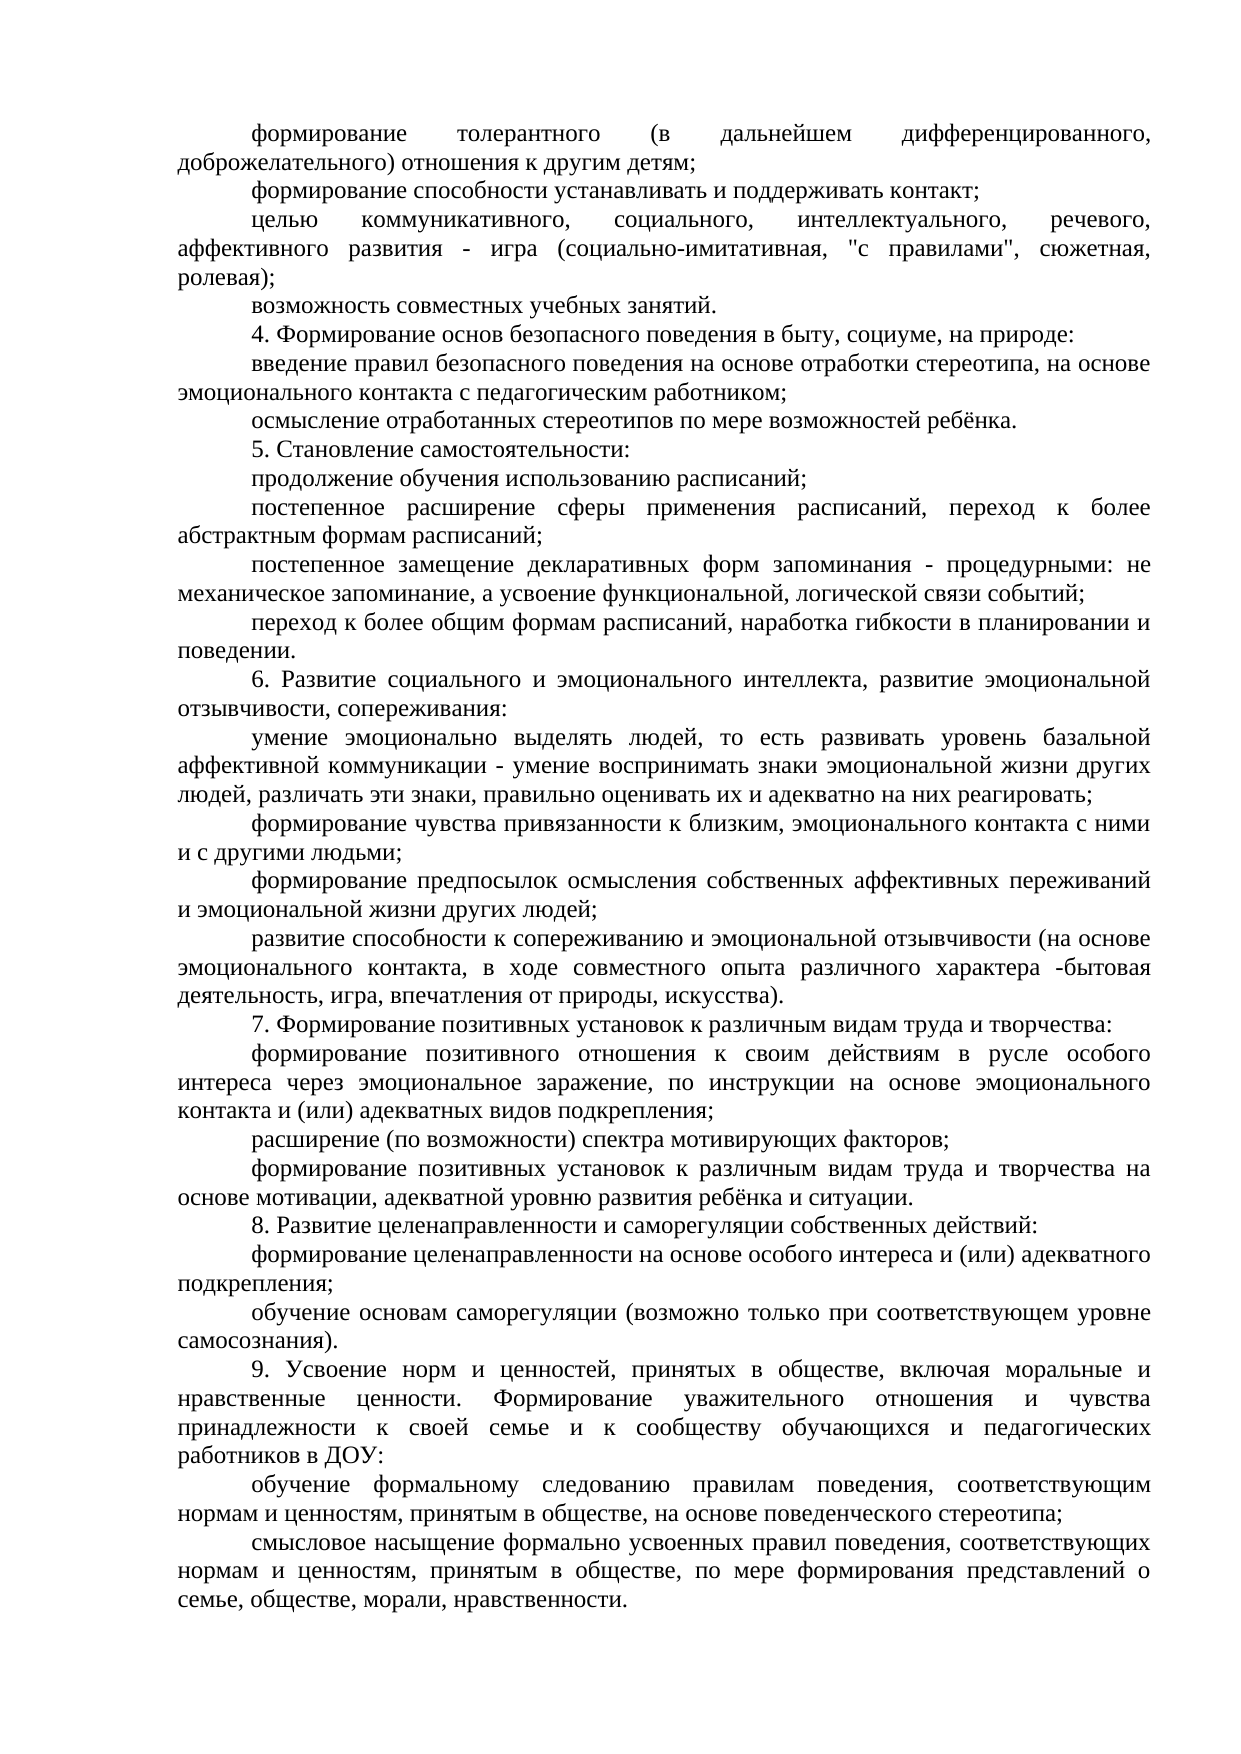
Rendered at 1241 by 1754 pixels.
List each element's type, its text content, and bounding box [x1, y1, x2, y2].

text умение эмоционально выделять людей, то есть развивать уровень базальной аффективной коммуникации - умение воспринимать знаки эмоциональной жизни других людей, различать эти знаки, правильно оценивать их и адекватно на них реагировать; [177, 722, 1152, 808]
text формирование предпосылок осмысления собственных аффективных переживаний и эмоциональной жизни других людей; [177, 866, 1152, 923]
text смысловое насыщение формально усвоенных правил поведения, соответствующих нормам и ценностям, принятым в обществе, по мере формирования представлений о семье, обществе, морали, нравственности. [177, 1527, 1152, 1613]
text формирование способности устанавливать и поддерживать контакт; [177, 176, 1152, 204]
text обучение формальному следованию правилам поведения, соответствующим нормам и ценностям, принятым в обществе, на основе поведенческого стереотипа; [177, 1469, 1152, 1527]
text постепенное расширение сферы применения расписаний, переход к более абстрактным формам расписаний; [177, 492, 1152, 549]
text формирование целенаправленности на основе особого интереса и (или) адекватного подкрепления; [177, 1239, 1152, 1297]
text введение правил безопасного поведения на основе отработки стереотипа, на основе эмоционального контакта с педагогическим работником; [177, 348, 1152, 406]
text 8. Развитие целенаправленности и саморегуляции собственных действий: [177, 1211, 1152, 1239]
text 7. Формирование позитивных установок к различным видам труда и творчества: [177, 1009, 1152, 1038]
text 9. Усвоение норм и ценностей, принятых в обществе, включая моральные и нравственные ценности. Формирование уважительного отношения и чувства принадлежности к своей семье и к сообществу обучающихся и педагогических работников в ДОУ: [177, 1354, 1152, 1469]
text расширение (по возможности) спектра мотивирующих факторов; [177, 1124, 1152, 1153]
text формирование чувства привязанности к близким, эмоционального контакта с ними и с другими людьми; [177, 808, 1152, 866]
text формирование толерантного (в дальнейшем дифференцированного, доброжелательного) отношения к другим детям; [177, 118, 1152, 176]
text целью коммуникативного, социального, интеллектуального, речевого, аффективного развития - игра (социально-имитативная, "с правилами", сюжетная, ролевая); [177, 204, 1152, 291]
text формирование позитивного отношения к своим действиям в русле особого интереса через эмоциональное заражение, по инструкции на основе эмоционального контакта и (или) адекватных видов подкрепления; [177, 1038, 1152, 1124]
text 4. Формирование основ безопасного поведения в быту, социуме, на природе: [177, 319, 1152, 348]
text возможность совместных учебных занятий. [177, 291, 1152, 319]
text обучение основам саморегуляции (возможно только при соответствующем уровне самосознания). [177, 1297, 1152, 1354]
text развитие способности к сопереживанию и эмоциональной отзывчивости (на основе эмоционального контакта, в ходе совместного опыта различного характера -бытовая деятельность, игра, впечатления от природы, искусства). [177, 923, 1152, 1009]
text постепенное замещение декларативных форм запоминания - процедурными: не механическое запоминание, а усвоение функциональной, логической связи событий; [177, 549, 1152, 607]
text 5. Становление самостоятельности: [177, 434, 1152, 463]
text осмысление отработанных стереотипов по мере возможностей ребёнка. [177, 406, 1152, 434]
text переход к более общим формам расписаний, наработка гибкости в планировании и поведении. [177, 607, 1152, 664]
text 6. Развитие социального и эмоционального интеллекта, развитие эмоциональной отзывчивости, сопереживания: [177, 664, 1152, 722]
text формирование позитивных установок к различным видам труда и творчества на основе мотивации, адекватной уровню развития ребёнка и ситуации. [177, 1153, 1152, 1211]
text продолжение обучения использованию расписаний; [177, 463, 1152, 492]
